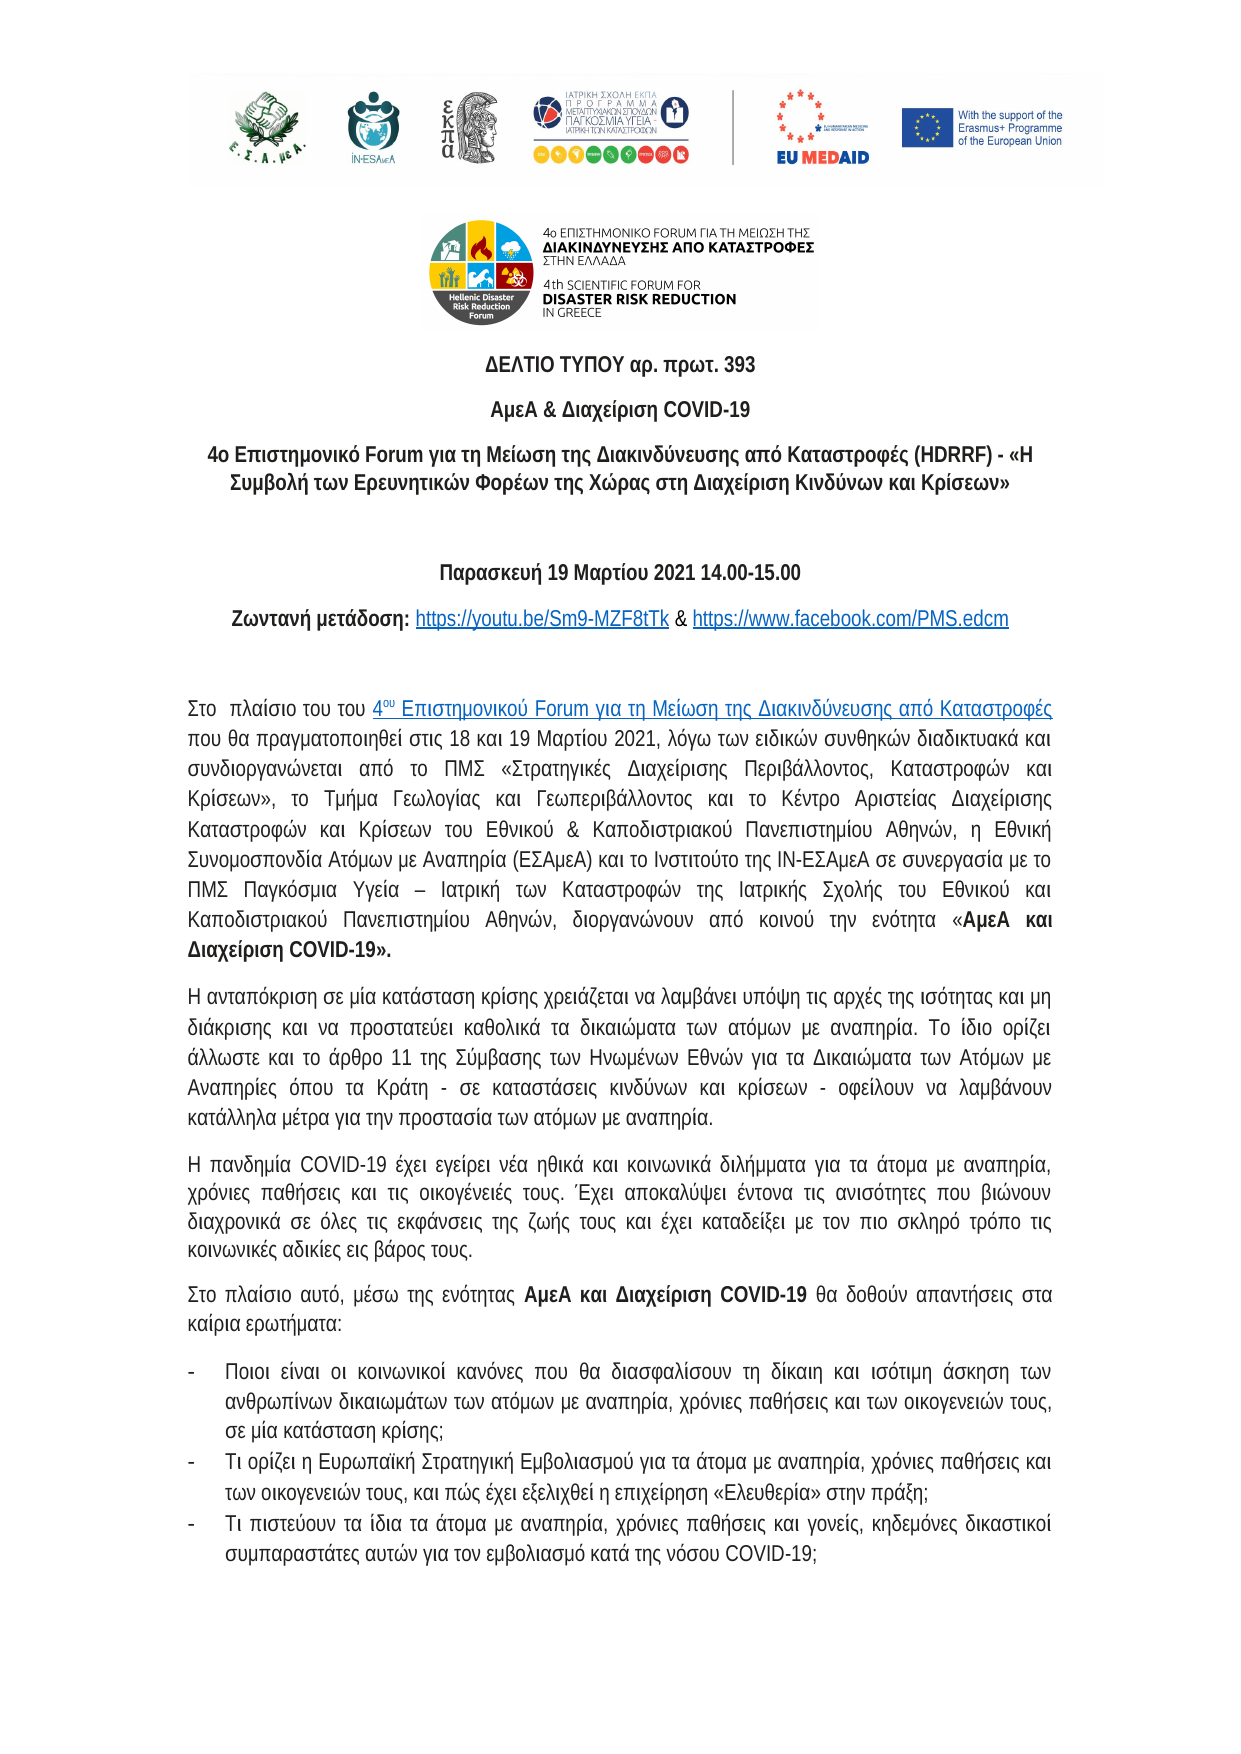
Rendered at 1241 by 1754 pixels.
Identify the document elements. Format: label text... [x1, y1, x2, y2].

list Ποιοι είναι οι κοινωνικοί κανόνες που θα διασφαλίσουν τη δίκαιη και ισότιμη άσκηση των ανθρωπίνων δικαιωμάτων των ατόμων με αναπηρία, χρόνιες παθήσεις και των οικογενειών τους, σε μία κατάσταση κρίσης; [187, 1355, 1053, 1443]
text ΔΕΛΤΙΟ ΤΥΠΟΥ αρ. πρωτ. 393 [187, 351, 1053, 377]
text AμεA & Διαχείριση COVID-19 [187, 396, 1053, 422]
text Στο πλαίσιο του του 4ου Επιστημονικού Forum για τη Μείωση της Διακινδύνευσης από Καταστροφές που θα πραγματοποιηθεί στις 18 και 19 Μαρτίου 2021, λόγω των ειδικών συνθηκών διαδικτυακά και συνδιοργανώνεται από το ΠΜΣ «Στρατηγικές Διαχείρισης Περιβάλλοντος, Καταστροφών και Κρίσεων», το Τμήμα Γεωλογίας και Γεωπεριβάλλοντος και το Κέντρο Αριστείας Διαχείρισης Καταστροφών και Κρίσεων του Εθνικού & Καποδιστριακού Πανεπιστημίου Αθηνών, η Εθνική Συνομοσπονδία Ατόμων με Αναπηρία (ΕΣΑμεΑ) και το Ινστιτούτο της ΙΝ-ΕΣΑμεΑ σε συνεργασία με το ΠΜΣ Παγκόσμια Υγεία – Ιατρική των Καταστροφών της Ιατρικής Σχολής του Εθνικού και Καποδιστριακού Πανεπιστημίου Αθηνών, διοργανώνουν από κοινού την ενότητα «AμεA και Διαχείριση COVID-19». [187, 695, 1053, 963]
list Τι πιστεύουν τα ίδια τα άτομα με αναπηρία, χρόνιες παθήσεις και γονείς, κηδεμόνες δικαστικοί συμπαραστάτες αυτών για τον εμβολιασμό κατά της νόσου COVID-19; [187, 1507, 1053, 1567]
picture [187, 73, 1105, 188]
text 4ο Επιστημονικό Forum για τη Μείωση της Διακινδύνευσης από Καταστροφές (HDRRF) - «Η Συμβολή των Ερευνητικών Φορέων της Χώρας στη Διαχείριση Κινδύνων και Κρίσεων» [187, 441, 1053, 496]
picture [422, 213, 818, 332]
text Στο πλαίσιο αυτό, μέσω της ενότητας AμεA και Διαχείριση COVID-19 θα δοθούν απαντήσεις στα καίρια ερωτήματα: [187, 1281, 1053, 1336]
text Ζωντανή μετάδοση: https://youtu.be/Sm9-MZF8tTk & https://www.facebook.com/PMS.edcm [187, 604, 1053, 631]
text Η πανδημία COVID-19 έχει εγείρει νέα ηθικά και κοινωνικά διλήμματα για τα άτομα με αναπηρία, χρόνιες παθήσεις και τις οικογένειές τους. Έχει αποκαλύψει έντονα τις ανισότητες που βιώνουν διαχρονικά σε όλες τις εκφάνσεις της ζωής τους και έχει καταδείξει με τον πιο σκληρό τρόπο τις κοινωνικές αδικίες εις βάρος τους. [187, 1151, 1053, 1263]
text Η ανταπόκριση σε μία κατάσταση κρίσης χρειάζεται να λαμβάνει υπόψη τις αρχές της ισότητας και μη διάκρισης και να προστατεύει καθολικά τα δικαιώματα των ατόμων με αναπηρία. Το ίδιο ορίζει άλλωστε και το άρθρο 11 της Σύμβασης των Ηνωμένων Εθνών για τα Δικαιώματα των Ατόμων με Αναπηρίες όπου τα Κράτη - σε καταστάσεις κινδύνων και κρίσεων - οφείλουν να λαμβάνουν κατάλληλα μέτρα για την προστασία των ατόμων με αναπηρία. [187, 983, 1053, 1130]
text Παρασκευή 19 Μαρτίου 2021 14.00-15.00 [187, 559, 1053, 586]
list Τι ορίζει η Ευρωπαϊκή Στρατηγική Εμβολιασμού για τα άτομα με αναπηρία, χρόνιες παθήσεις και των οικογενειών τους, και πώς έχει εξελιχθεί η επιχείρηση «Ελευθερία» στην πράξη; [187, 1445, 1053, 1505]
